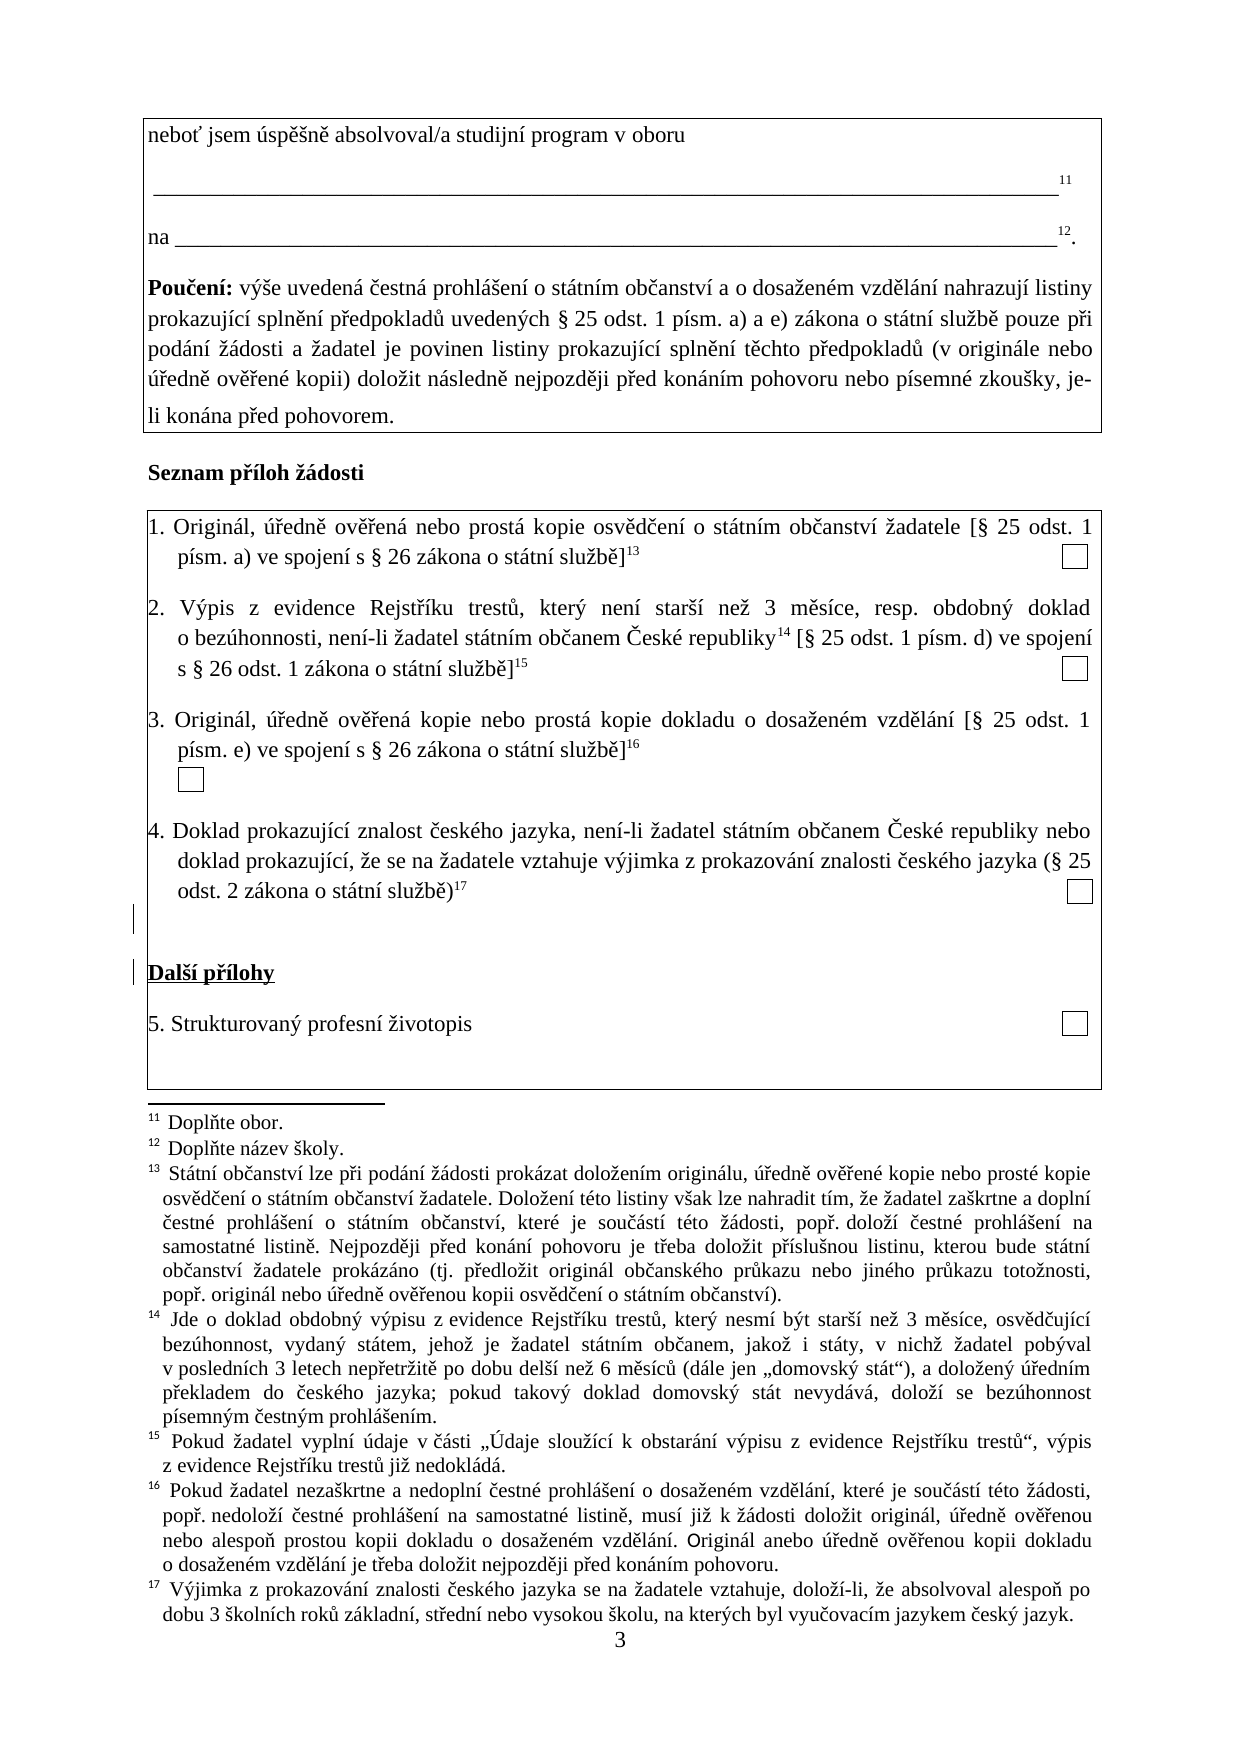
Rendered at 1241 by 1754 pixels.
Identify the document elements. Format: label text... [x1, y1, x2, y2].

text 2. Výpis z evidence Rejstříku trestů, který není starší než 3 měsíce, resp. obdobný doklad o bezúhonnosti, není-li žadatel státním občanem České republiky [§ 25 odst. 1 písm. d) ve spojení s § 26 odst. 1 zákona o státní službě] [148, 591, 1101, 681]
text Poučení: výše uvedená čestná prohlášení o státním občanství a o dosaženém vzdělání nahrazují listiny prokazující splnění předpokladů uvedených § 25 odst. 1 písm. a) a e) zákona o státní službě pouze při podání žádosti a žadatel je povinen listiny prokazující splnění těchto předpokladů (v originále nebo úředně ověřené kopii) doložit následně nejpozději před konáním pohovoru nebo písemné zkoušky, je-li konána před pohovorem. [144, 271, 1101, 432]
text Seznam příloh žádosti [148, 459, 1092, 485]
text 3. Originál, úředně ověřená kopie nebo prostá kopie dokladu o dosaženém vzdělání [§ 25 odst. 1 písm. e) ve spojení s § 26 zákona o státní službě] [148, 703, 1101, 792]
text 1. Originál, úředně ověřená nebo prostá kopie osvědčení o státním občanství žadatele [§ 25 odst. 1 písm. a) ve spojení s § 26 zákona o státní službě] [148, 511, 1101, 569]
text neboť jsem úspěšně absolvoval/a studijní program v oboru [144, 119, 1101, 148]
text 4. Doklad prokazující znalost českého jazyka, není-li žadatel státním občanem České republiky nebo doklad prokazující, že se na žadatele vztahuje výjimka z prokazování znalosti českého jazyka (§ 25 odst. 2 zákona o státní službě) [148, 814, 1101, 934]
text 5. Strukturovaný profesní životopis [148, 1007, 1101, 1036]
text Další přílohy [148, 956, 1101, 985]
text _______________________________________________________________________________ [144, 169, 1101, 199]
text na _____________________________________________________________________________. [144, 220, 1101, 250]
